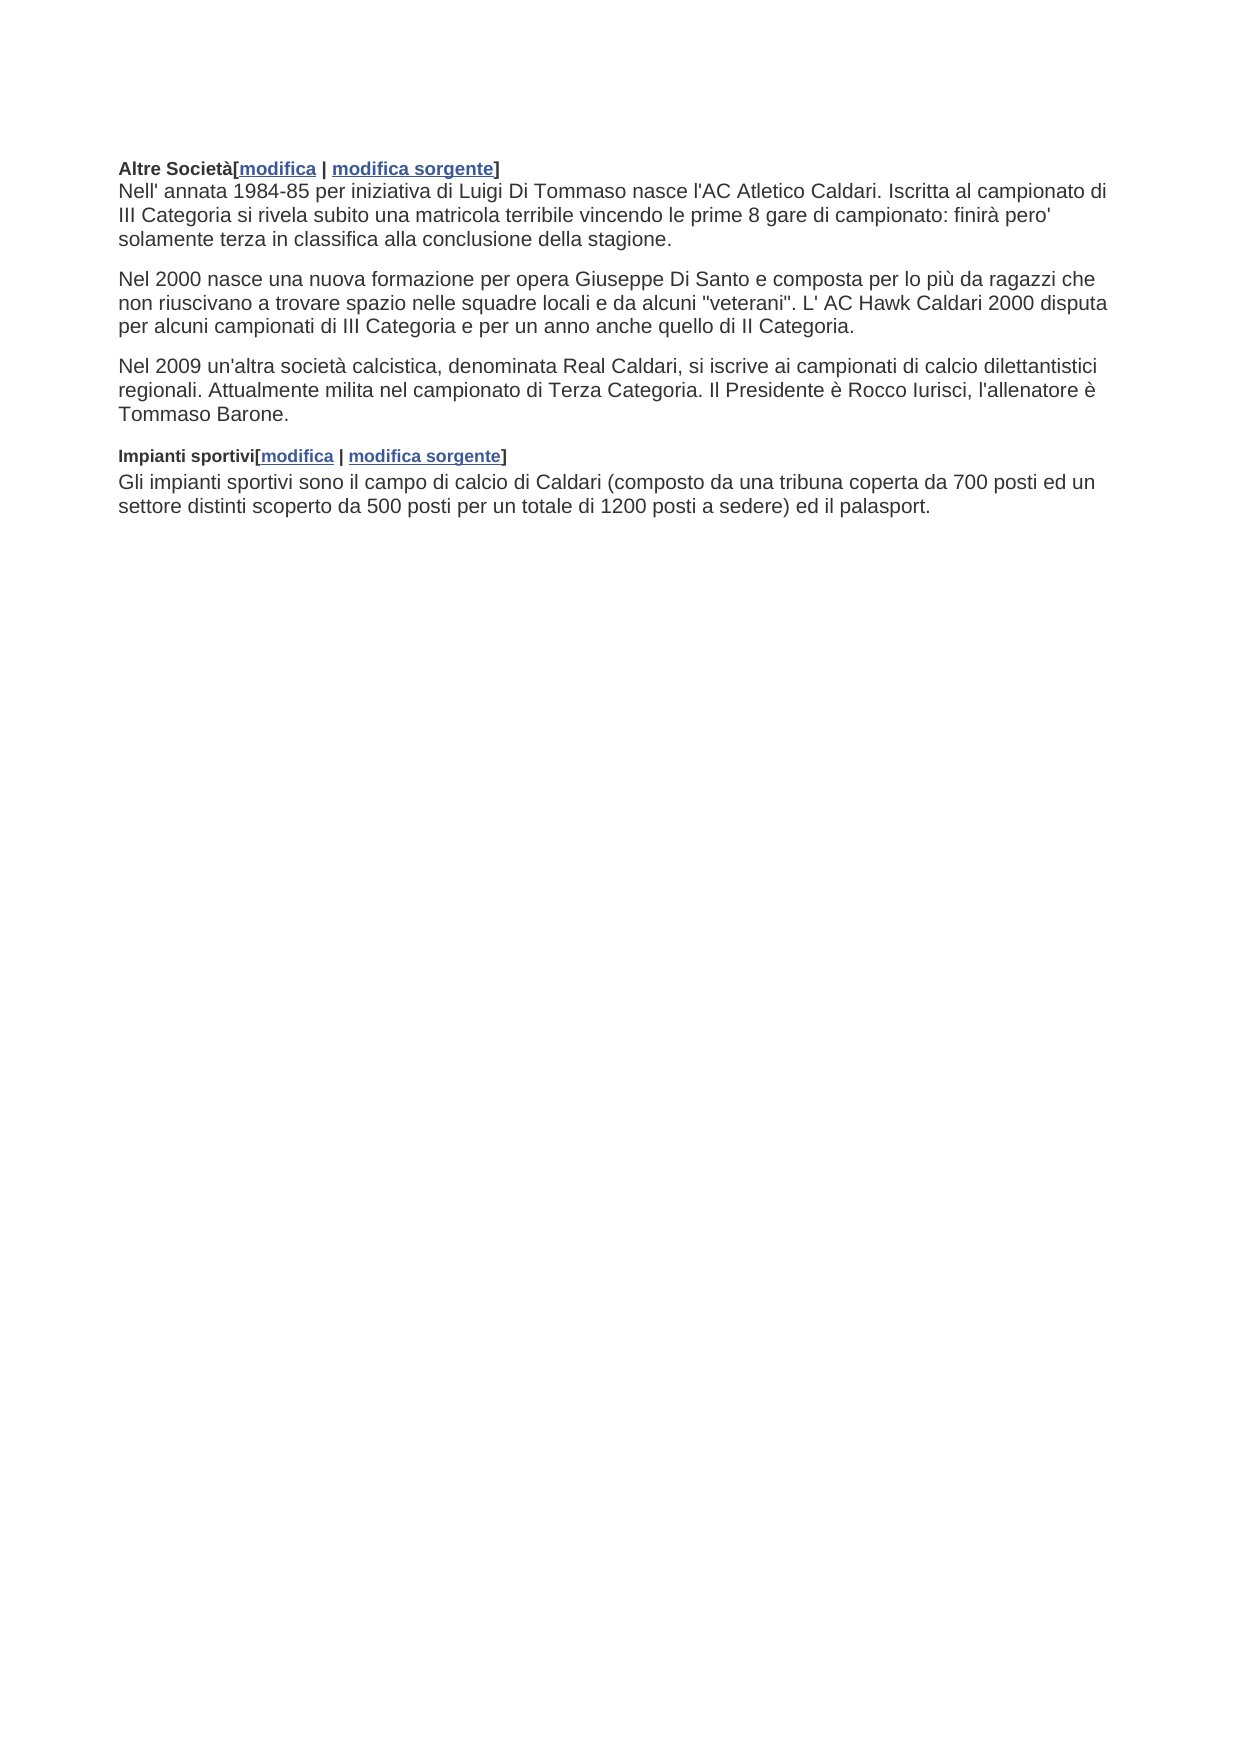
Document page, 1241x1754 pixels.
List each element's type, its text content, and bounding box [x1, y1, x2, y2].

text Impianti sportivi[modifica | modifica sorgente] [118, 441, 1122, 466]
text Gli impianti sportivi sono il campo di calcio di Caldari (composto da una tribuna coperta da 700 posti ed un settore distinti scoperto da 500 posti per un totale di 1200 posti a sedere) ed il palasport. [118, 469, 1122, 517]
text Nell' annata 1984-85 per iniziativa di Luigi Di Tommaso nasce l'AC Atletico Caldari. Iscritta al campionato di III Categoria si rivela subito una matricola terribile vincendo le prime 8 gare di campionato: finirà pero' solamente terza in classifica alla conclusione della stagione. [118, 179, 1122, 251]
text Nel 2009 un'altra società calcistica, denominata Real Caldari, si iscrive ai campionati di calcio dilettantistici regionali. Attualmente milita nel campionato di Terza Categoria. Il Presidente è Rocco Iurisci, l'allenatore è Tommaso Barone. [118, 354, 1122, 426]
text Altre Società[modifica | modifica sorgente] [118, 148, 1122, 179]
text Nel 2000 nasce una nuova formazione per opera Giuseppe Di Santo e composta per lo più da ragazzi che non riuscivano a trovare spazio nelle squadre locali e da alcuni "veterani". L' AC Hawk Caldari 2000 disputa per alcuni campionati di III Categoria e per un anno anche quello di II Categoria. [118, 266, 1122, 338]
